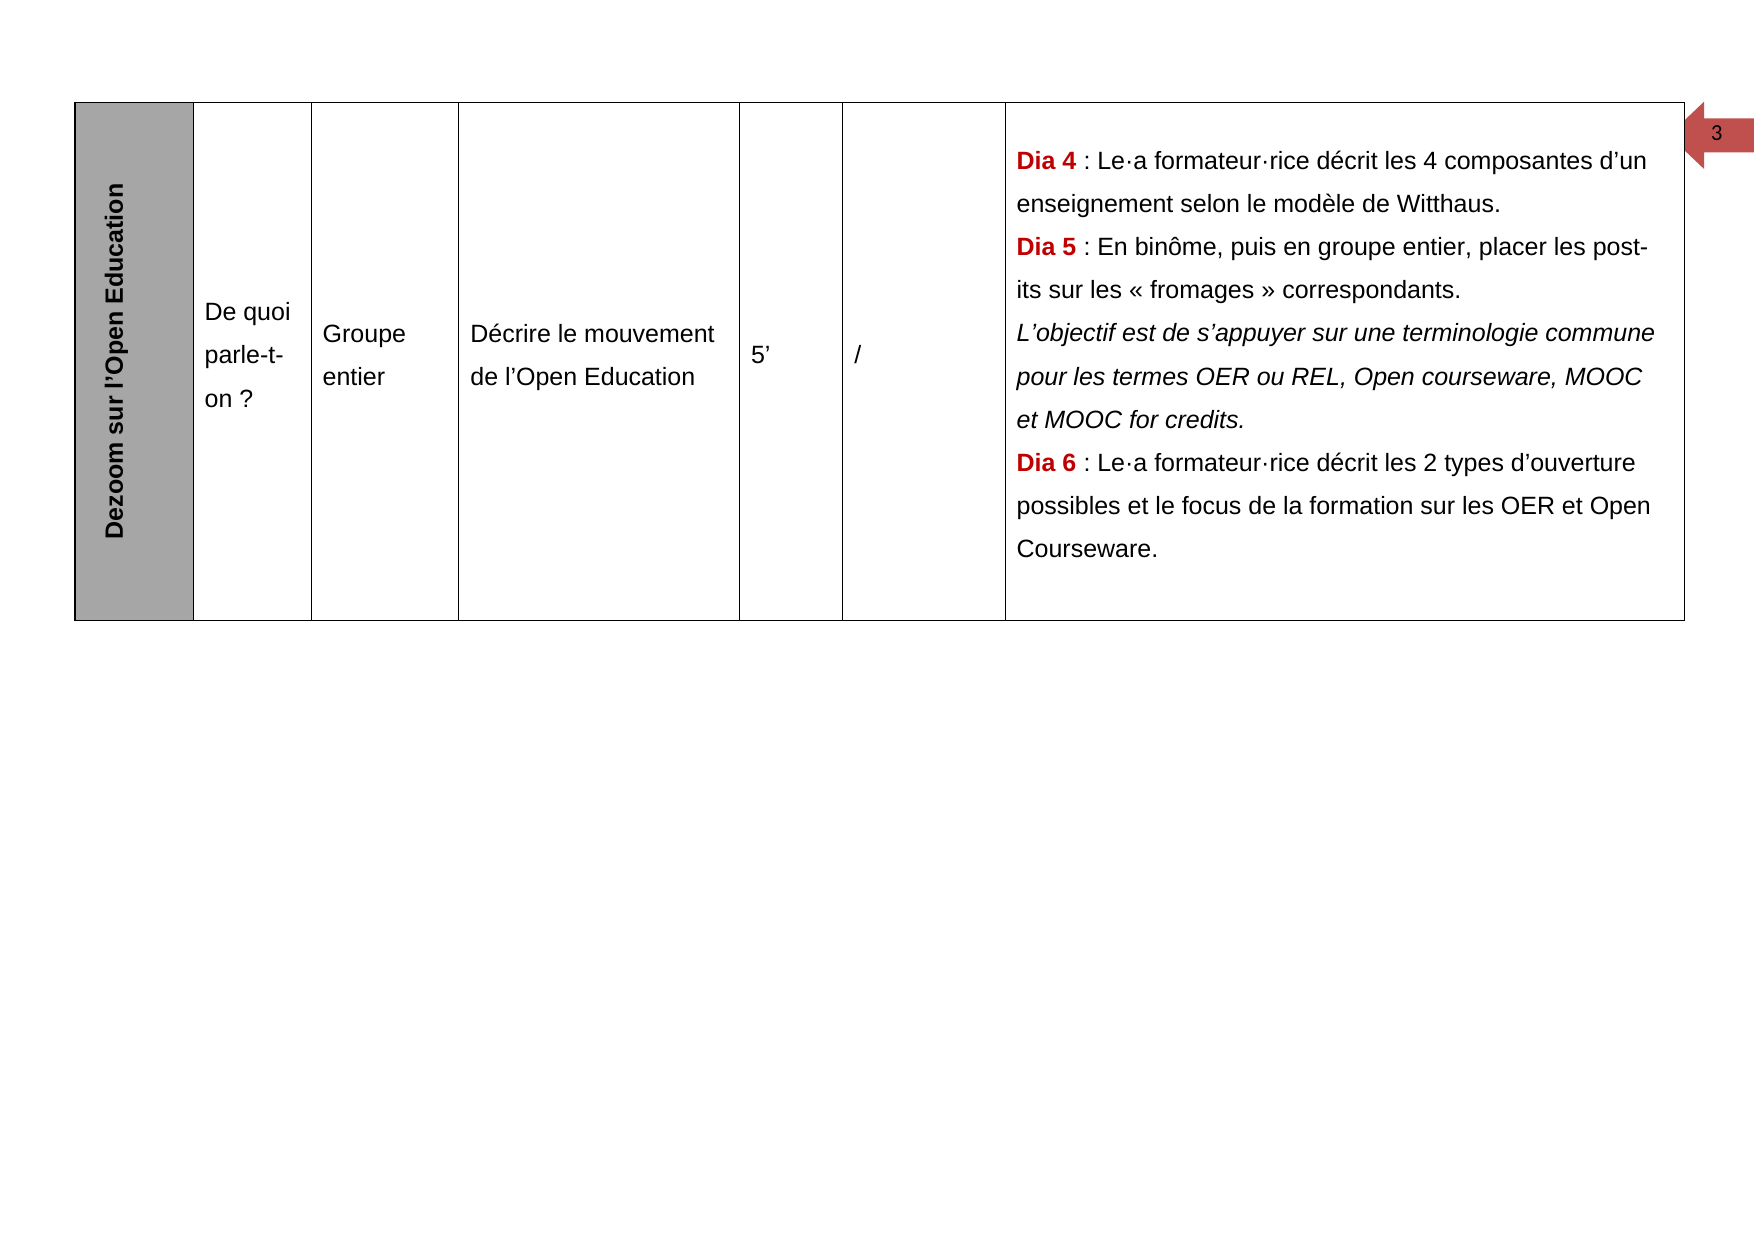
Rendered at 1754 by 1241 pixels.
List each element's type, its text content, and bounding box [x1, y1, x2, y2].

table_cell Groupe entier [312, 103, 458, 620]
table_cell Dezoom sur l’Open Education [76, 103, 193, 620]
table_cell / [843, 103, 1005, 620]
table_cell Dia 4 : Le·a formateur·rice décrit les 4 composantes d’un enseignement selon le modèle de Witthaus. Dia 5 : En binôme, puis en groupe entier, placer les post-its sur les « fromages » correspondants. L’objectif est de s’appuyer sur une terminologie commune pour les termes OER ou REL, Open courseware, MOOC et MOOC for credits. Dia 6 : Le·a formateur·rice décrit les 2 types d’ouverture possibles et le focus de la formation sur les OER et Open Courseware. [1006, 103, 1684, 620]
table_cell De quoi parle-t-on ? [194, 103, 311, 620]
table_cell Décrire le mouvement de l’Open Education [459, 103, 739, 620]
table_cell 5’ [740, 103, 842, 620]
